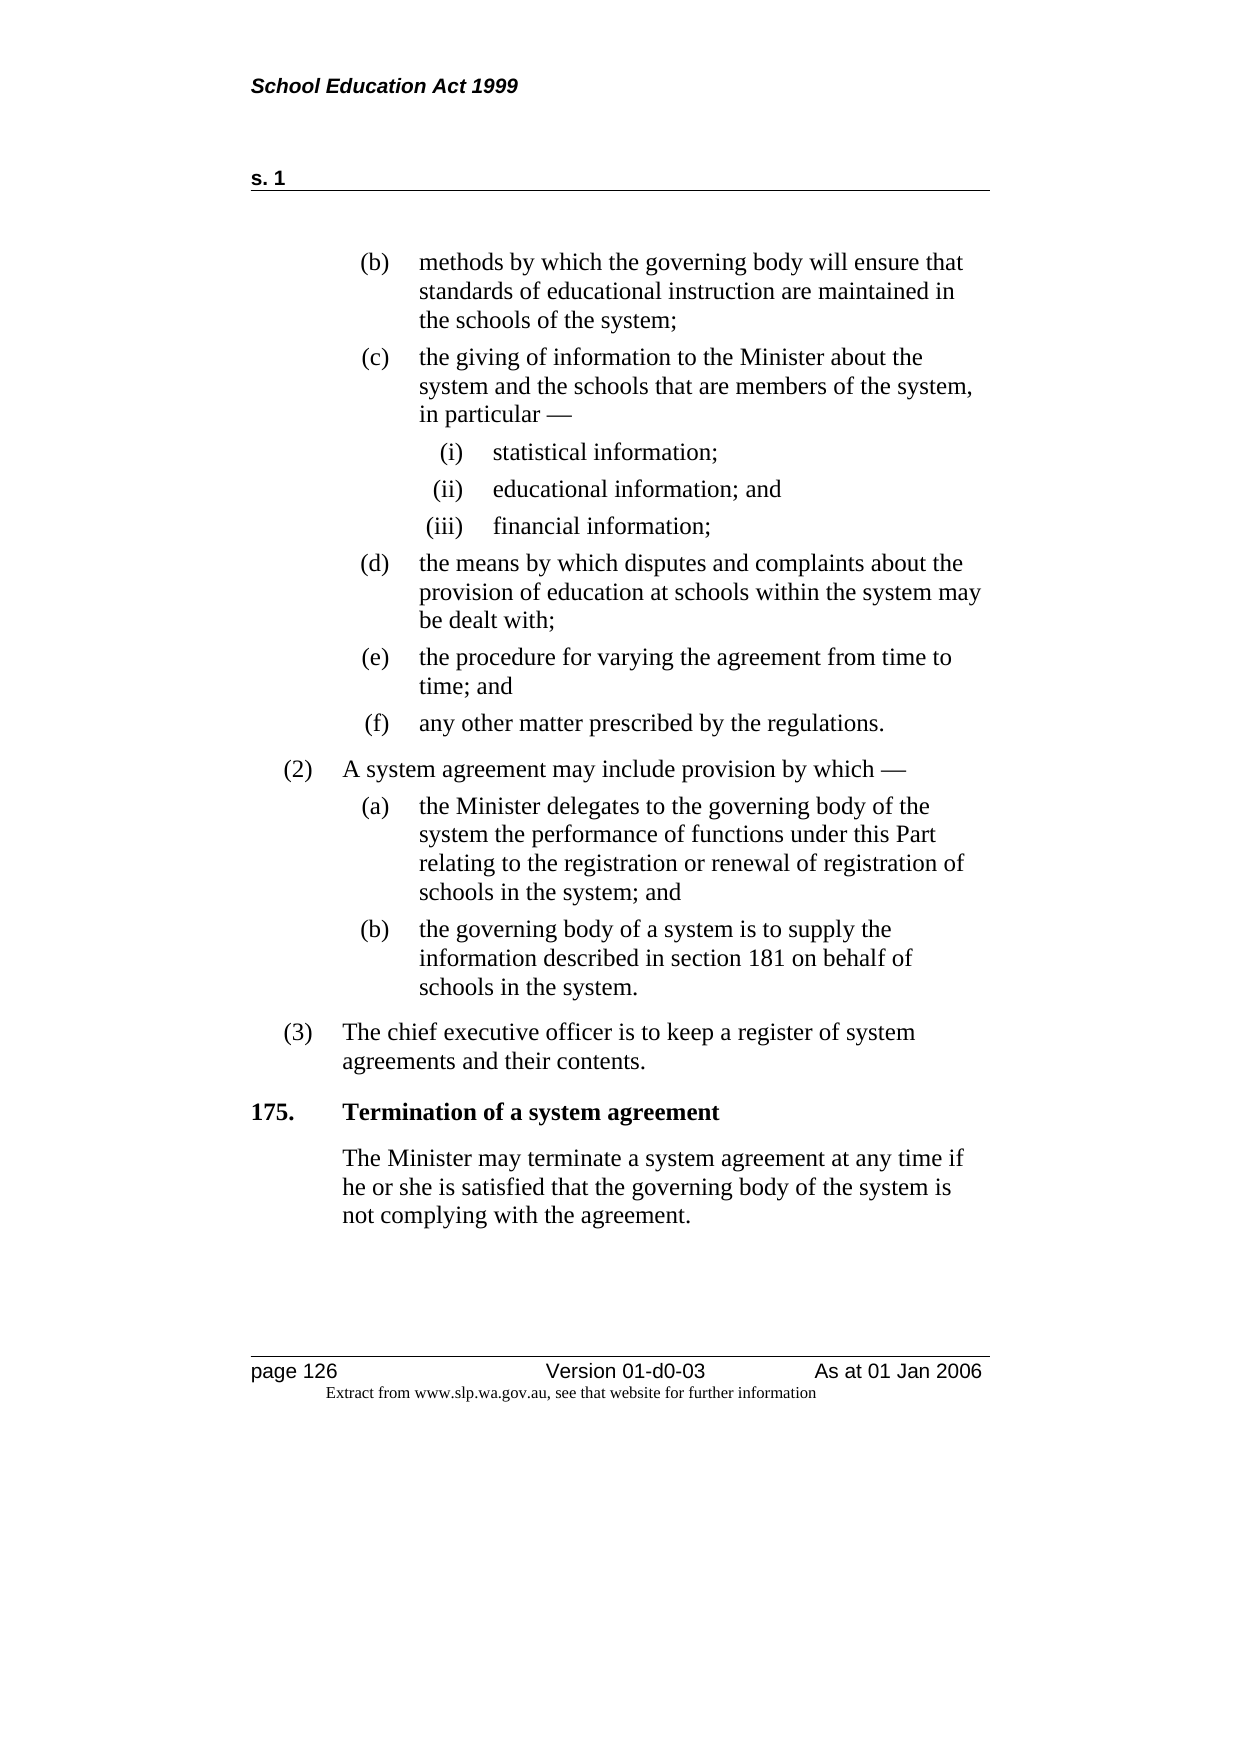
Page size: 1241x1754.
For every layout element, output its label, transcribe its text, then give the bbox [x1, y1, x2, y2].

text (3) The chief executive officer is to keep a register of system agreements and their contents. [251, 1017, 990, 1074]
text (d) the means by which disputes and complaints about the provision of education at schools within the system may be dealt with; [251, 548, 990, 634]
text (iii) financial information; [251, 511, 990, 539]
text (ii) educational information; and [251, 474, 990, 502]
text (e) the procedure for varying the agreement from time to time; and [251, 642, 990, 700]
text (c) the giving of information to the Minister about the system and the schools that are members of the system, in particular — [251, 342, 990, 428]
text (f) any other matter prescribed by the regulations. [251, 708, 990, 737]
text (i) statistical information; [251, 437, 990, 465]
text (b) the governing body of a system is to supply the information described in section 181 on behalf of schools in the system. [251, 914, 990, 1000]
text (2) A system agreement may include provision by which — [251, 754, 990, 782]
text (b) methods by which the governing body will ensure that standards of educational instruction are maintained in the schools of the system; [251, 247, 990, 334]
text (a) the Minister delegates to the governing body of the system the performance of functions under this Part relating to the registration or renewal of registration of schools in the system; and [251, 791, 990, 906]
subtitle 175. Termination of a system agreement [251, 1097, 990, 1126]
text The Minister may terminate a system agreement at any time if he or she is satisfied that the governing body of the system is not complying with the agreement. [251, 1143, 990, 1229]
